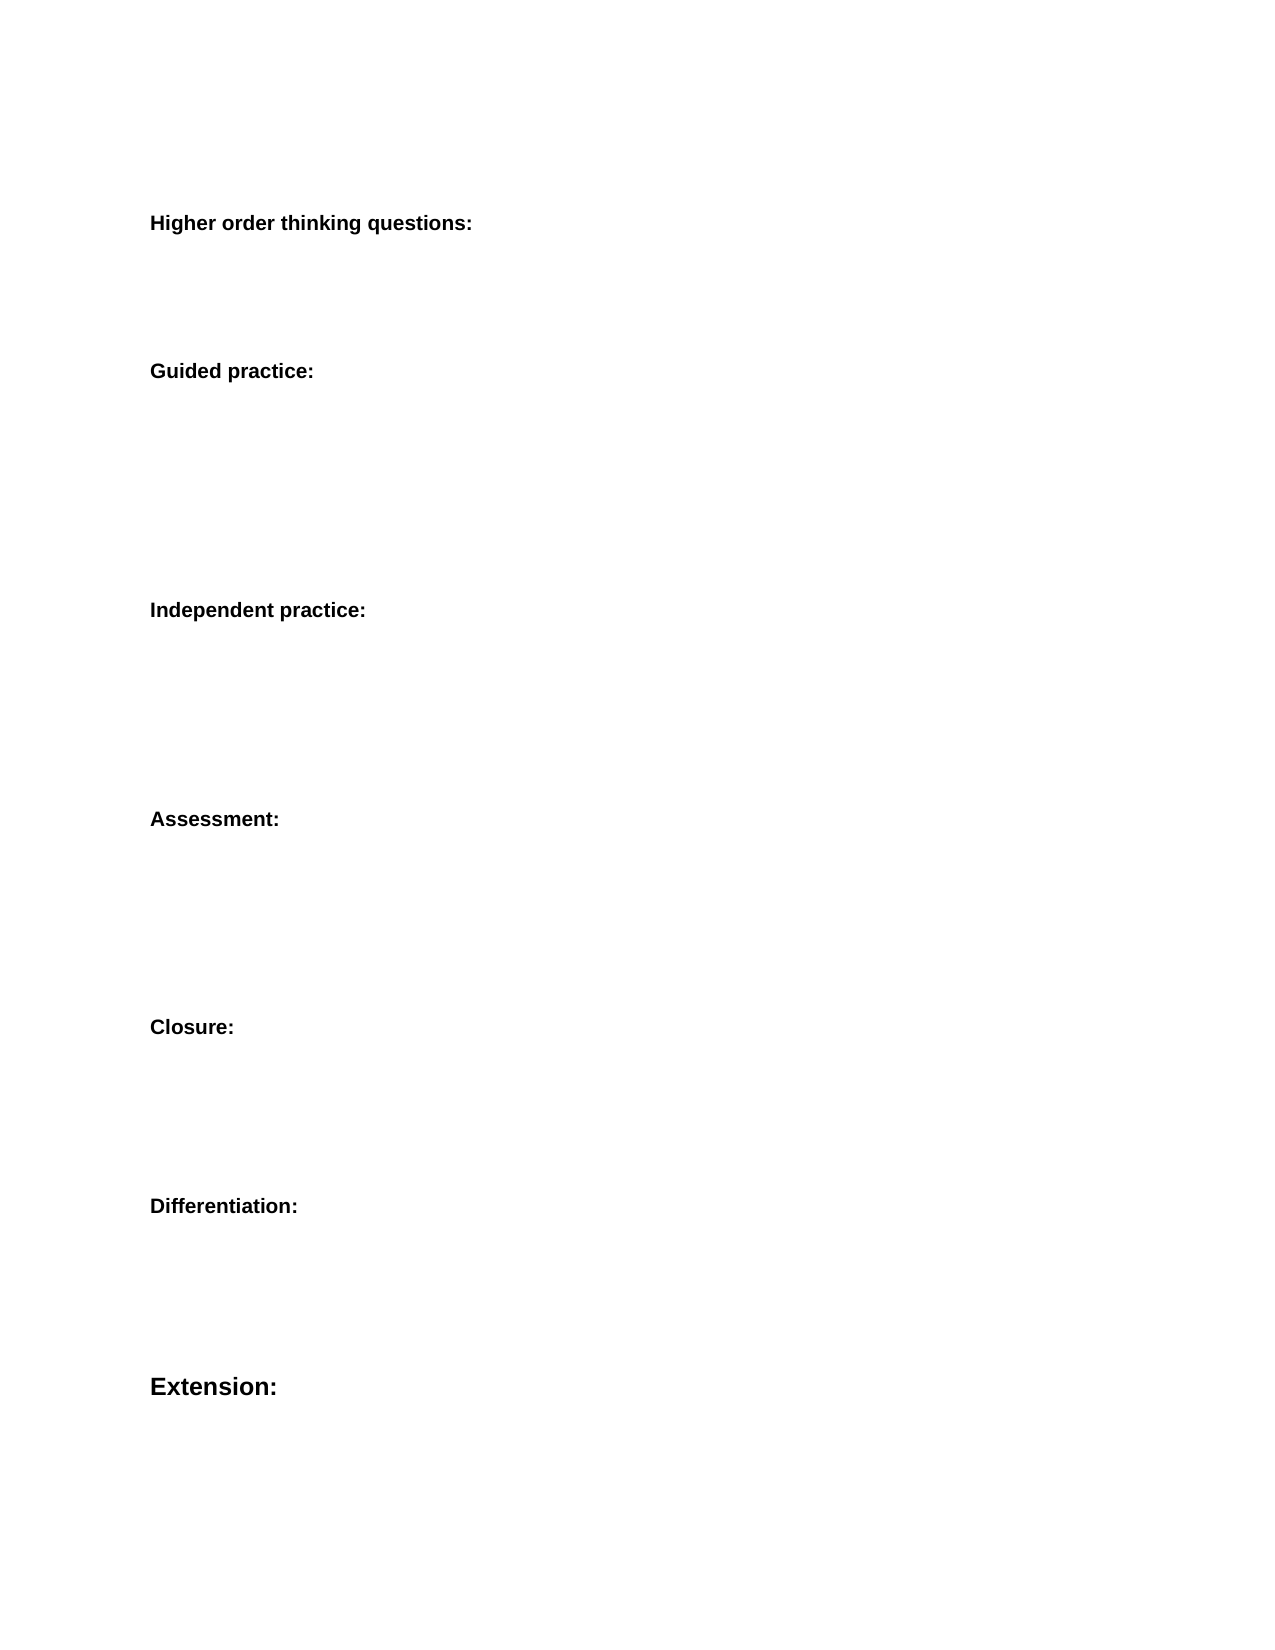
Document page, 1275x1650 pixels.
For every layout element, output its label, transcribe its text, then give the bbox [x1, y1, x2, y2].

text Independent practice: [150, 598, 1125, 622]
text Guided practice: [150, 359, 1125, 383]
text Extension: [150, 1372, 1125, 1401]
text Differentiation: [150, 1194, 1125, 1218]
text Closure: [150, 1015, 1125, 1039]
text Assessment: [150, 806, 1125, 830]
text Higher order thinking questions: [150, 210, 1125, 234]
